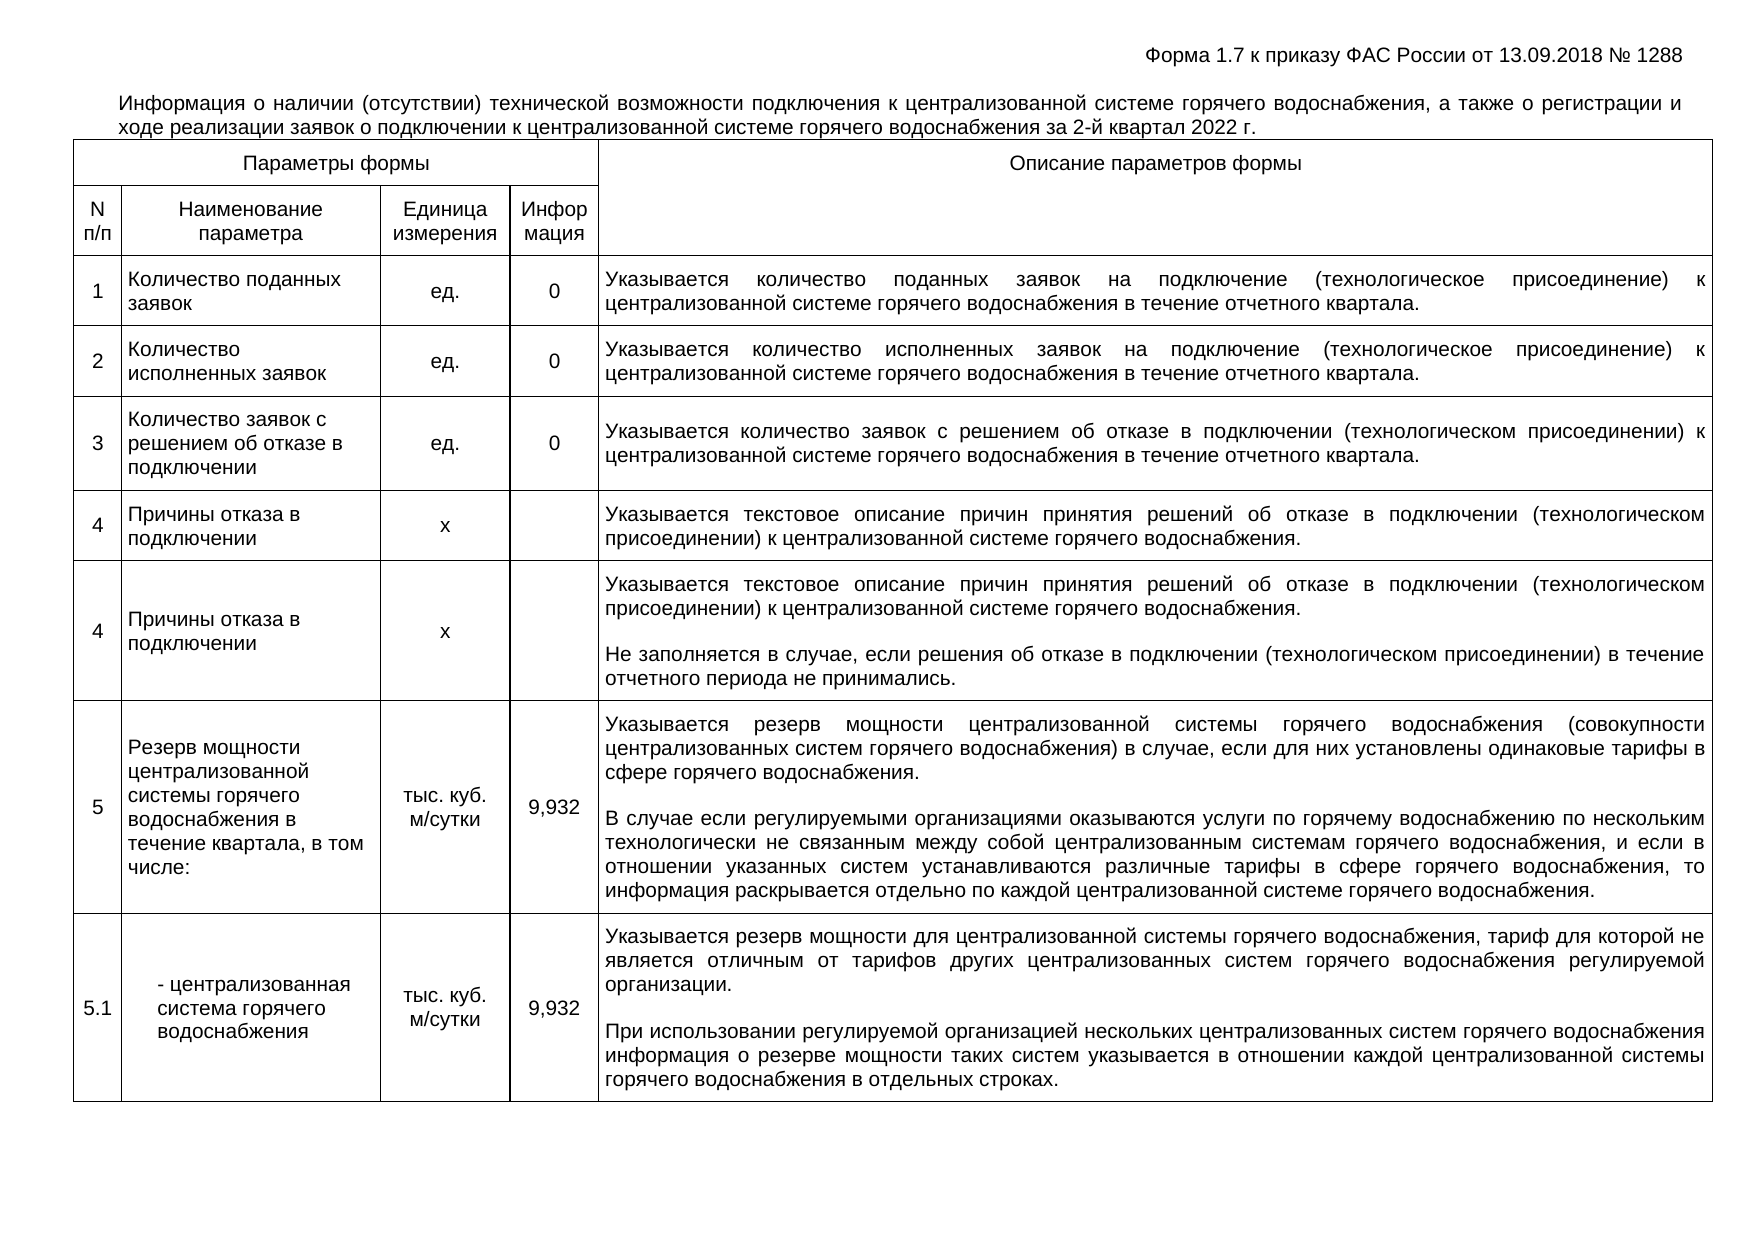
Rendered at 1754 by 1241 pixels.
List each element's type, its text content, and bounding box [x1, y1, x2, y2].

table_cell Указывается количество поданных заявок на подключение (технологическое присоединение) к централизованной системе горячего водоснабжения в течение отчетного квартала. [599, 256, 1712, 325]
table_cell Причины отказа в подключении [122, 561, 380, 700]
text Форма 1.7 к приказу ФАС России от 13.09.2018 № 1288 [118, 43, 1683, 67]
table_cell Информация [511, 186, 598, 255]
table_cell тыс. куб. м/сутки [381, 914, 509, 1101]
table_cell тыс. куб. м/сутки [381, 701, 509, 913]
table_cell 3 [74, 397, 121, 490]
table_cell 9,932 [511, 701, 598, 913]
table_cell Количество исполненных заявок [122, 326, 380, 396]
text Информация о наличии (отсутствии) технической возможности подключения к централизованной системе горячего водоснабжения, а также о регистрации и ходе реализации заявок о подключении к централизованной системе горячего водоснабжения за 2-й квартал 2022 г. [118, 91, 1683, 139]
table_cell Указывается текстовое описание причин принятия решений об отказе в подключении (технологическом присоединении) к централизованной системе горячего водоснабжения. [599, 561, 1712, 630]
table_cell ед. [381, 256, 509, 325]
table_cell Указывается количество заявок с решением об отказе в подключении (технологическом присоединении) к централизованной системе горячего водоснабжения в течение отчетного квартала. [599, 397, 1712, 490]
table_cell 0 [511, 256, 598, 325]
table_cell Единица измерения [381, 186, 509, 255]
table_cell Указывается резерв мощности централизованной системы горячего водоснабжения (совокупности централизованных систем горячего водоснабжения) в случае, если для них установлены одинаковые тарифы в сфере горячего водоснабжения. [599, 701, 1712, 794]
table_cell Не заполняется в случае, если решения об отказе в подключении (технологическом присоединении) в течение отчетного периода не принимались. [599, 630, 1712, 700]
table_header Параметры формы [74, 140, 598, 185]
table_cell x [381, 491, 509, 560]
table_cell Указывается текстовое описание причин принятия решений об отказе в подключении (технологическом присоединении) к централизованной системе горячего водоснабжения. [599, 491, 1712, 560]
table_cell [511, 561, 598, 700]
table_cell Указывается количество исполненных заявок на подключение (технологическое присоединение) к централизованной системе горячего водоснабжения в течение отчетного квартала. [599, 326, 1712, 396]
table_cell Количество заявок с решением об отказе в подключении [122, 397, 380, 490]
table_cell Причины отказа в подключении [122, 491, 380, 560]
table_cell 5 [74, 701, 121, 913]
table_cell N п/п [74, 186, 121, 255]
table_cell Резерв мощности централизованной системы горячего водоснабжения в течение квартала, в том числе: [122, 701, 380, 913]
table_cell Наименование параметра [122, 186, 380, 255]
table_cell 0 [511, 326, 598, 396]
table_cell Указывается резерв мощности для централизованной системы горячего водоснабжения, тариф для которой не является отличным от тарифов других централизованных систем горячего водоснабжения регулируемой организации. [599, 914, 1712, 1007]
table_cell 5.1 [74, 914, 121, 1101]
table_cell Количество поданных заявок [122, 256, 380, 325]
table_cell 2 [74, 326, 121, 396]
table_cell В случае если регулируемыми организациями оказываются услуги по горячему водоснабжению по нескольким технологически не связанным между собой централизованным системам горячего водоснабжения, и если в отношении указанных систем устанавливаются различные тарифы в сфере горячего водоснабжения, то информация раскрывается отдельно по каждой централизованной системе горячего водоснабжения. [599, 795, 1712, 913]
table_cell 0 [511, 397, 598, 490]
table_cell ед. [381, 397, 509, 490]
table_cell ед. [381, 326, 509, 396]
table_cell При использовании регулируемой организацией нескольких централизованных систем горячего водоснабжения информация о резерве мощности таких систем указывается в отношении каждой централизованной системы горячего водоснабжения в отдельных строках. [599, 1007, 1712, 1101]
table_cell - централизованная система горячего водоснабжения [122, 914, 380, 1101]
table_cell 1 [74, 256, 121, 325]
table_header Описание параметров формы [599, 140, 1712, 255]
table_cell x [381, 561, 509, 700]
table_cell 9,932 [511, 914, 598, 1101]
table_cell 4 [74, 491, 121, 560]
table_cell [511, 491, 598, 560]
table_cell 4 [74, 561, 121, 700]
